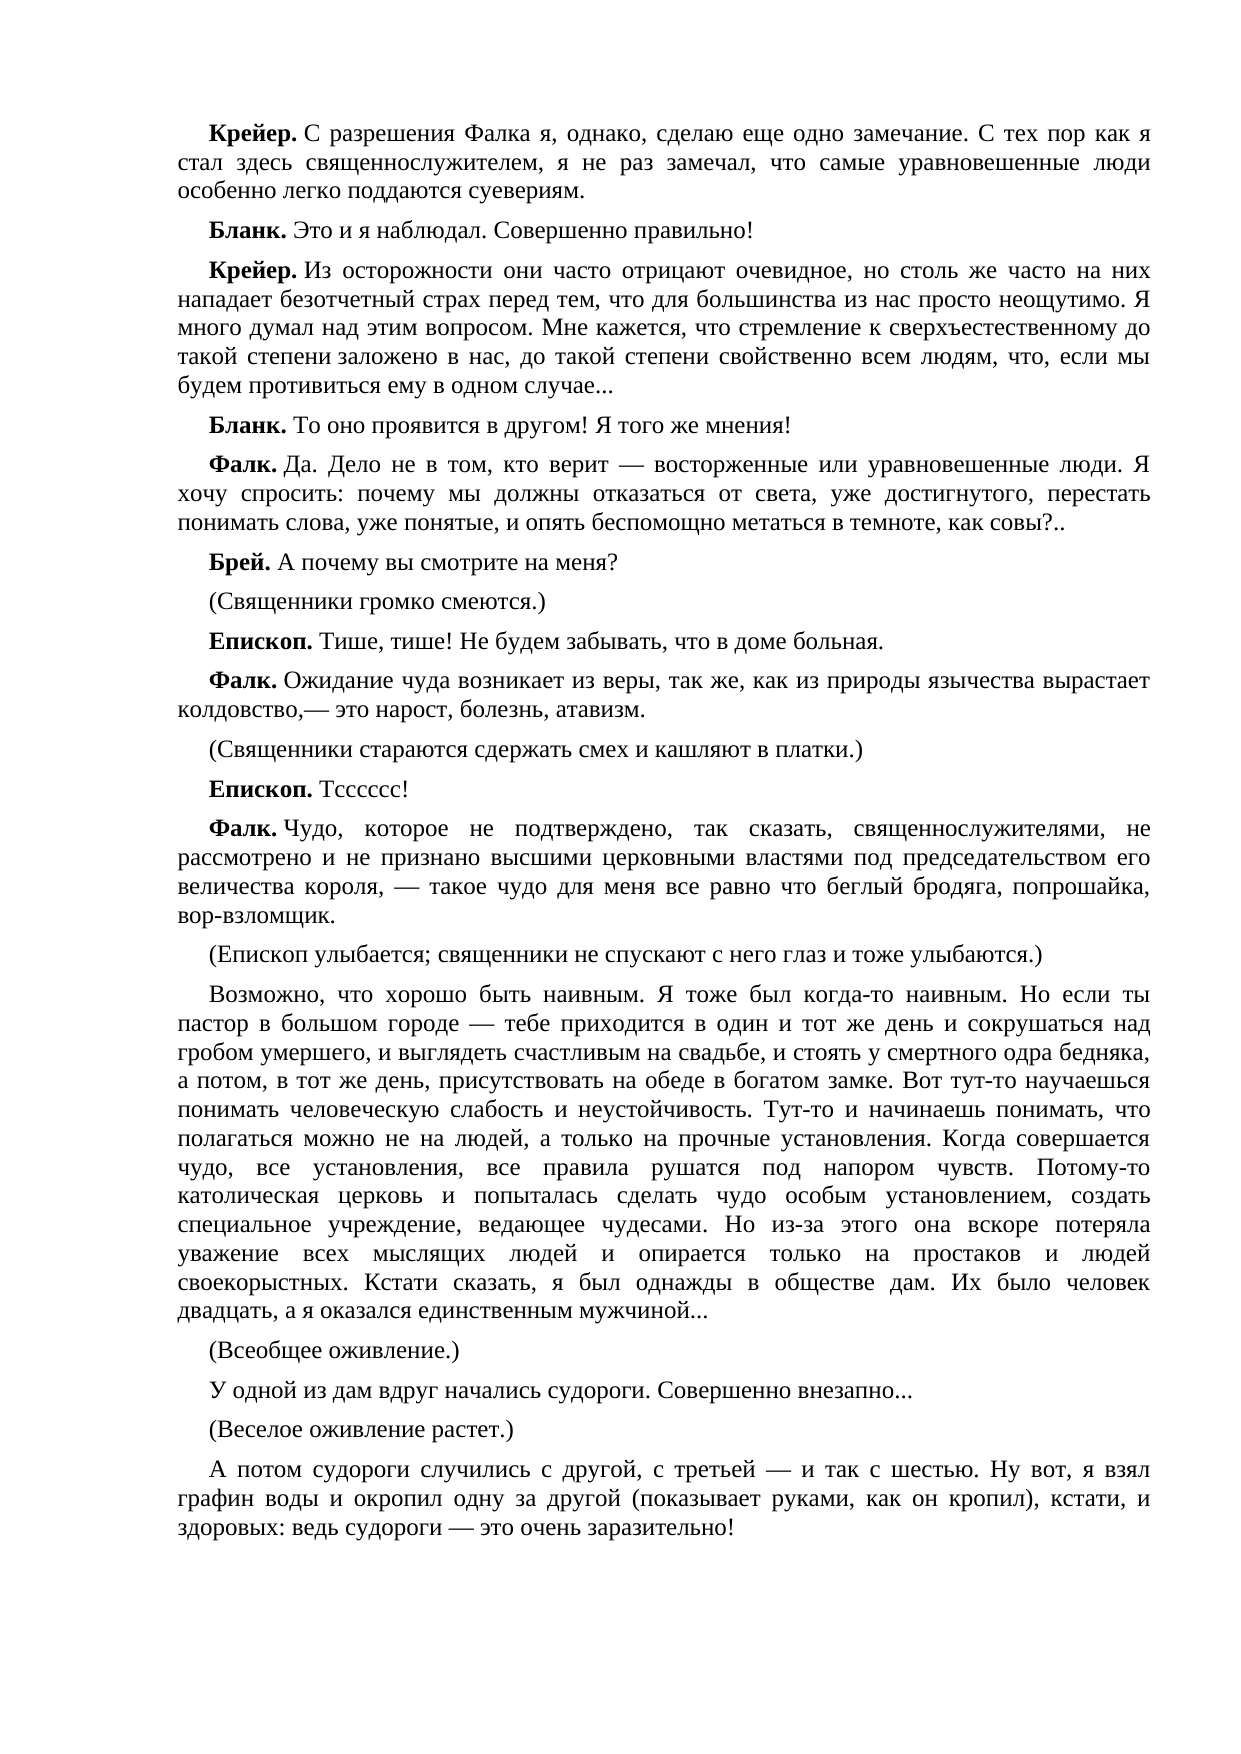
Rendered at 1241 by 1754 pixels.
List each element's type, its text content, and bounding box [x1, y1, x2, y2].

text У одной из дам вдруг начались судороги. Совершенно внезапно... [177, 1375, 1152, 1403]
text Епископ. Тсссссс! [177, 774, 1152, 802]
text (Веселое оживление растет.) [177, 1414, 1152, 1443]
text Возможно, что хорошо быть наивным. Я тоже был когда-то наивным. Но если ты пастор в большом городе — тебе приходится в один и тот же день и сокрушаться над гробом умершего, и выглядеть счастливым на свадьбе, и стоять у смертного одра бедняка, а потом, в тот же день, присутствовать на обеде в богатом замке. Вот тут-то научаешься понимать человеческую слабость и неустойчивость. Тут-то и начинаешь понимать, что полагаться можно не на людей, а только на прочные установления. Когда совершается чудо, все установления, все правила рушатся под напором чувств. Потому-то католическая церковь и попыталась сделать чудо особым установлением, создать специальное учреждение, ведающее чудесами. Но из-за этого она вскоре потеряла уважение всех мыслящих людей и опирается только на простаков и людей своекорыстных. Кстати сказать, я был однажды в обществе дам. Их было человек двадцать, а я оказался единственным мужчиной... [177, 979, 1152, 1324]
text Епископ. Тише, тише! Не будем забывать, что в доме больная. [177, 626, 1152, 655]
text (Епископ улыбается; священники не спускают с него глаз и тоже улыбаются.) [177, 939, 1152, 968]
text Фалк. Ожидание чуда возникает из веры, так же, как из природы язычества вырастает колдовство,— это нарост, болезнь, атавизм. [177, 666, 1152, 723]
text Крейер. Из осторожности они часто отрицают очевидное, но столь же часто на них нападает безотчетный страх перед тем, что для большинства из нас просто неощутимо. Я много думал над этим вопросом. Мне кажется, что стремление к сверхъестественному до такой степени заложено в нас, до такой степени свойственно всем людям, что, если мы будем противиться ему в одном случае... [177, 255, 1152, 399]
text (Священники стараются сдержать смех и кашляют в платки.) [177, 734, 1152, 763]
text Фалк. Чудо, которое не подтверждено, так сказать, священнослужителями, не рассмотрено и не признано высшими церковными властями под председательством его величества короля, — такое чудо для меня все равно что беглый бродяга, попрошайка, вор-взломщик. [177, 813, 1152, 928]
text Бланк. То оно проявится в другом! Я того же мнения! [177, 410, 1152, 438]
text Бланк. Это и я наблюдал. Совершенно правильно! [177, 215, 1152, 244]
text Фалк. Да. Дело не в том, кто верит — восторженные или уравновешенные люди. Я хочу спросить: почему мы должны отказаться от света, уже достигнутого, перестать понимать слова, уже понятые, и опять беспомощно метаться в темноте, как совы?.. [177, 449, 1152, 536]
text А потом судороги случились с другой, с третьей — и так с шестью. Ну вот, я взял графин воды и окропил одну за другой (показывает руками, как он кропил), кстати, и здоровых: ведь судороги — это очень заразительно! [177, 1454, 1152, 1540]
text (Всеобщее оживление.) [177, 1335, 1152, 1364]
text Крейер. С разрешения Фалка я, однако, сделаю еще одно замечание. С тех пор как я стал здесь священнослужителем, я не раз замечал, что самые уравновешенные люди особенно легко поддаются суевериям. [177, 118, 1152, 204]
text Брей. А почему вы смотрите на меня? [177, 547, 1152, 575]
text (Священники громко смеются.) [177, 586, 1152, 615]
